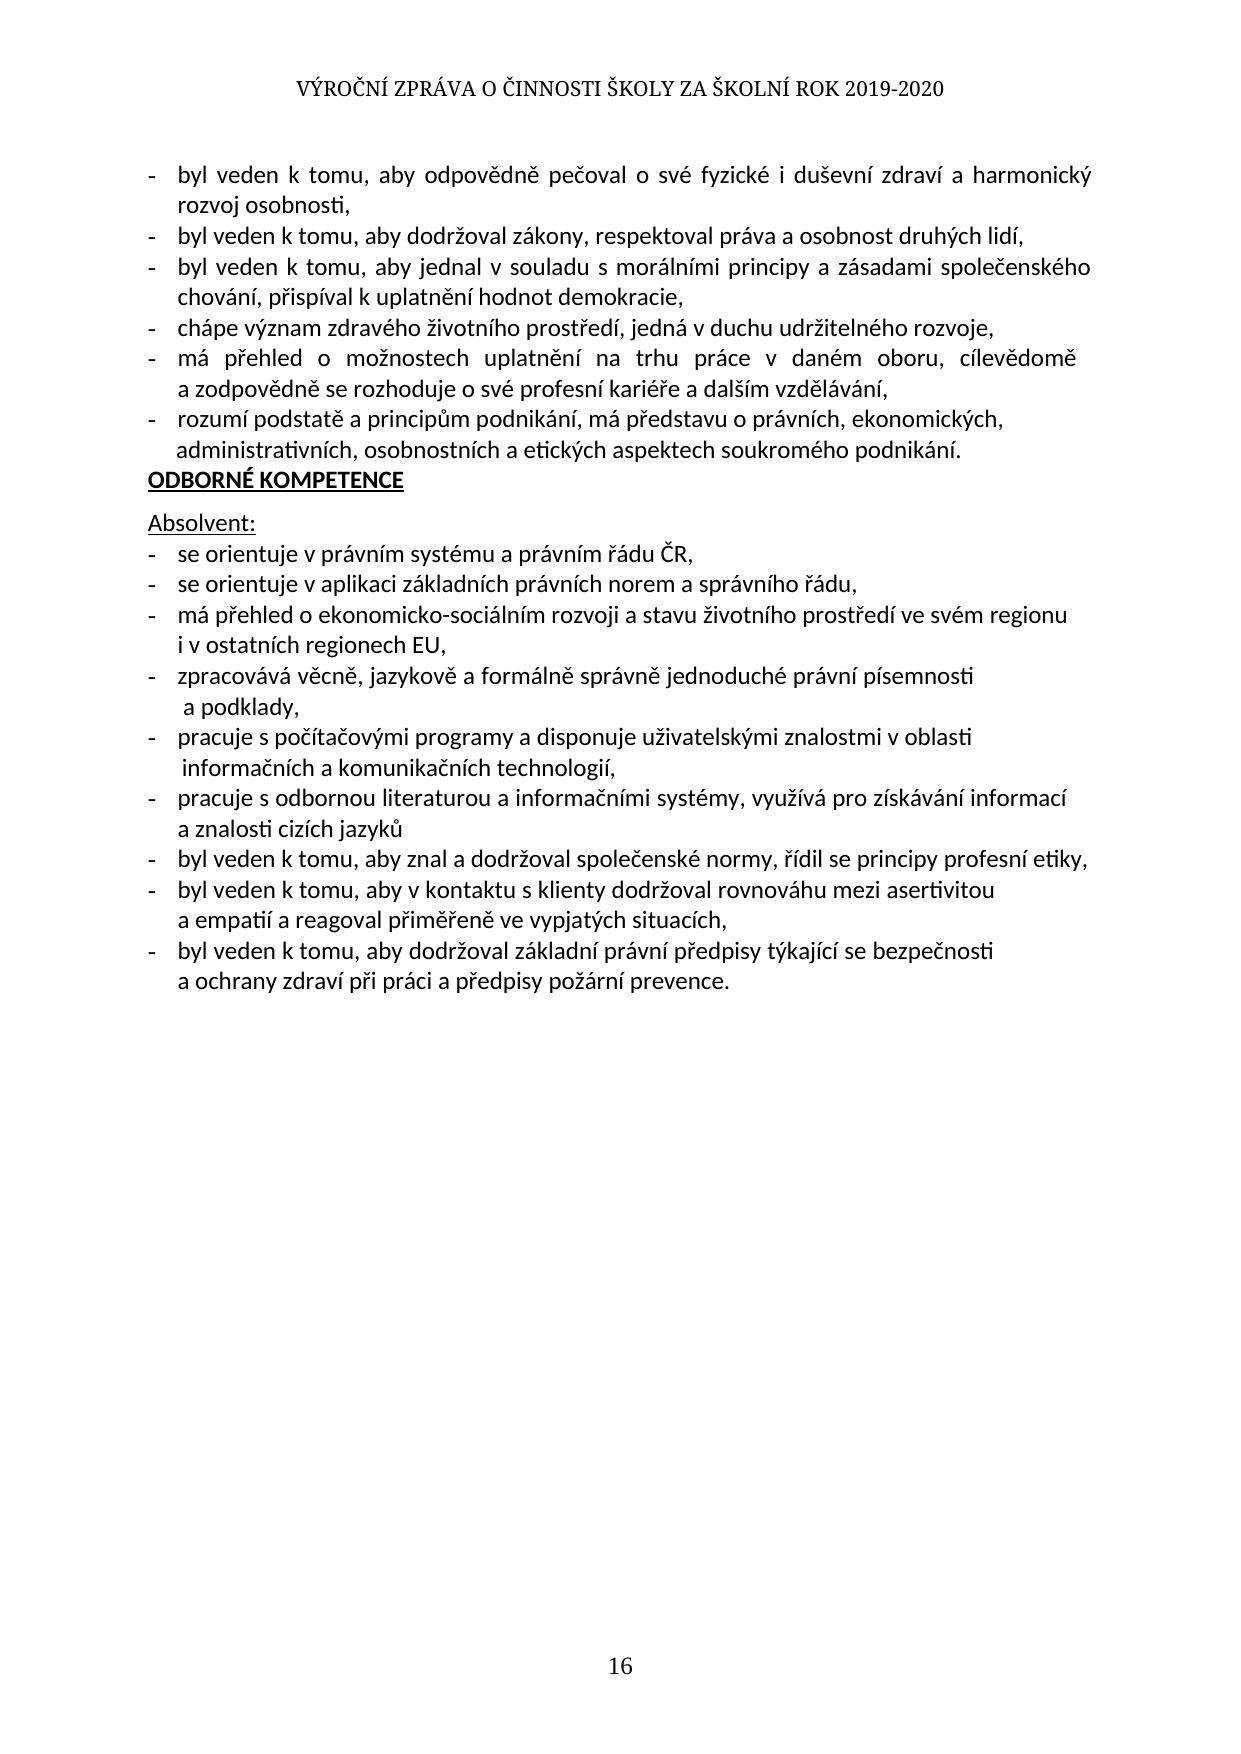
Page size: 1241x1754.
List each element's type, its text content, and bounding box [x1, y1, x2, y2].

list pracuje s počítačovými programy a disponuje uživatelskými znalostmi v oblasti [148, 721, 1092, 752]
list byl veden k tomu, aby odpovědně pečoval o své fyzické i duševní zdraví a harmonický rozvoj osobnosti, [148, 159, 1092, 220]
list chápe význam zdravého životního prostředí, jedná v duchu udržitelného rozvoje, [148, 312, 1092, 342]
list rozumí podstatě a principům podnikání, má představu o právních, ekonomických, [148, 403, 1092, 434]
text Absolvent: [148, 508, 1092, 538]
list byl veden k tomu, aby znal a dodržoval společenské normy, řídil se principy profesní etiky, [148, 843, 1092, 874]
list se orientuje v aplikaci základních právních norem a správního řádu, [148, 569, 1092, 599]
list byl veden k tomu, aby dodržoval základní právní předpisy týkající se bezpečnosti a ochrany zdraví při práci a předpisy požární prevence. [148, 935, 1092, 996]
list byl veden k tomu, aby v kontaktu s klienty dodržoval rovnováhu mezi asertivitou a empatií a reagoval přiměřeně ve vypjatých situacích, [148, 874, 1092, 935]
text administrativních, osobnostních a etických aspektech soukromého podnikání. [148, 434, 1092, 464]
text ODBORNÉ KOMPETENCE [148, 464, 1092, 495]
list se orientuje v právním systému a právním řádu ČR, [148, 538, 1092, 569]
list zpracovává věcně, jazykově a formálně správně jednoduché právní písemnosti a podklady, [148, 660, 1092, 721]
list pracuje s odbornou literaturou a informačními systémy, využívá pro získávání informací a znalosti cizích jazyků [148, 782, 1092, 843]
list byl veden k tomu, aby jednal v souladu s morálními principy a zásadami společenského chování, přispíval k uplatnění hodnot demokracie, [148, 251, 1092, 312]
list má přehled o možnostech uplatnění na trhu práce v daném oboru, cílevědomě a zodpovědně se rozhoduje o své profesní kariéře a dalším vzdělávání, [148, 342, 1092, 403]
list byl veden k tomu, aby dodržoval zákony, respektoval práva a osobnost druhých lidí, [148, 220, 1092, 251]
text informačních a komunikačních technologií, [148, 752, 1092, 782]
list má přehled o ekonomicko-sociálním rozvoji a stavu životního prostředí ve svém regionu i v ostatních regionech EU, [148, 599, 1092, 660]
